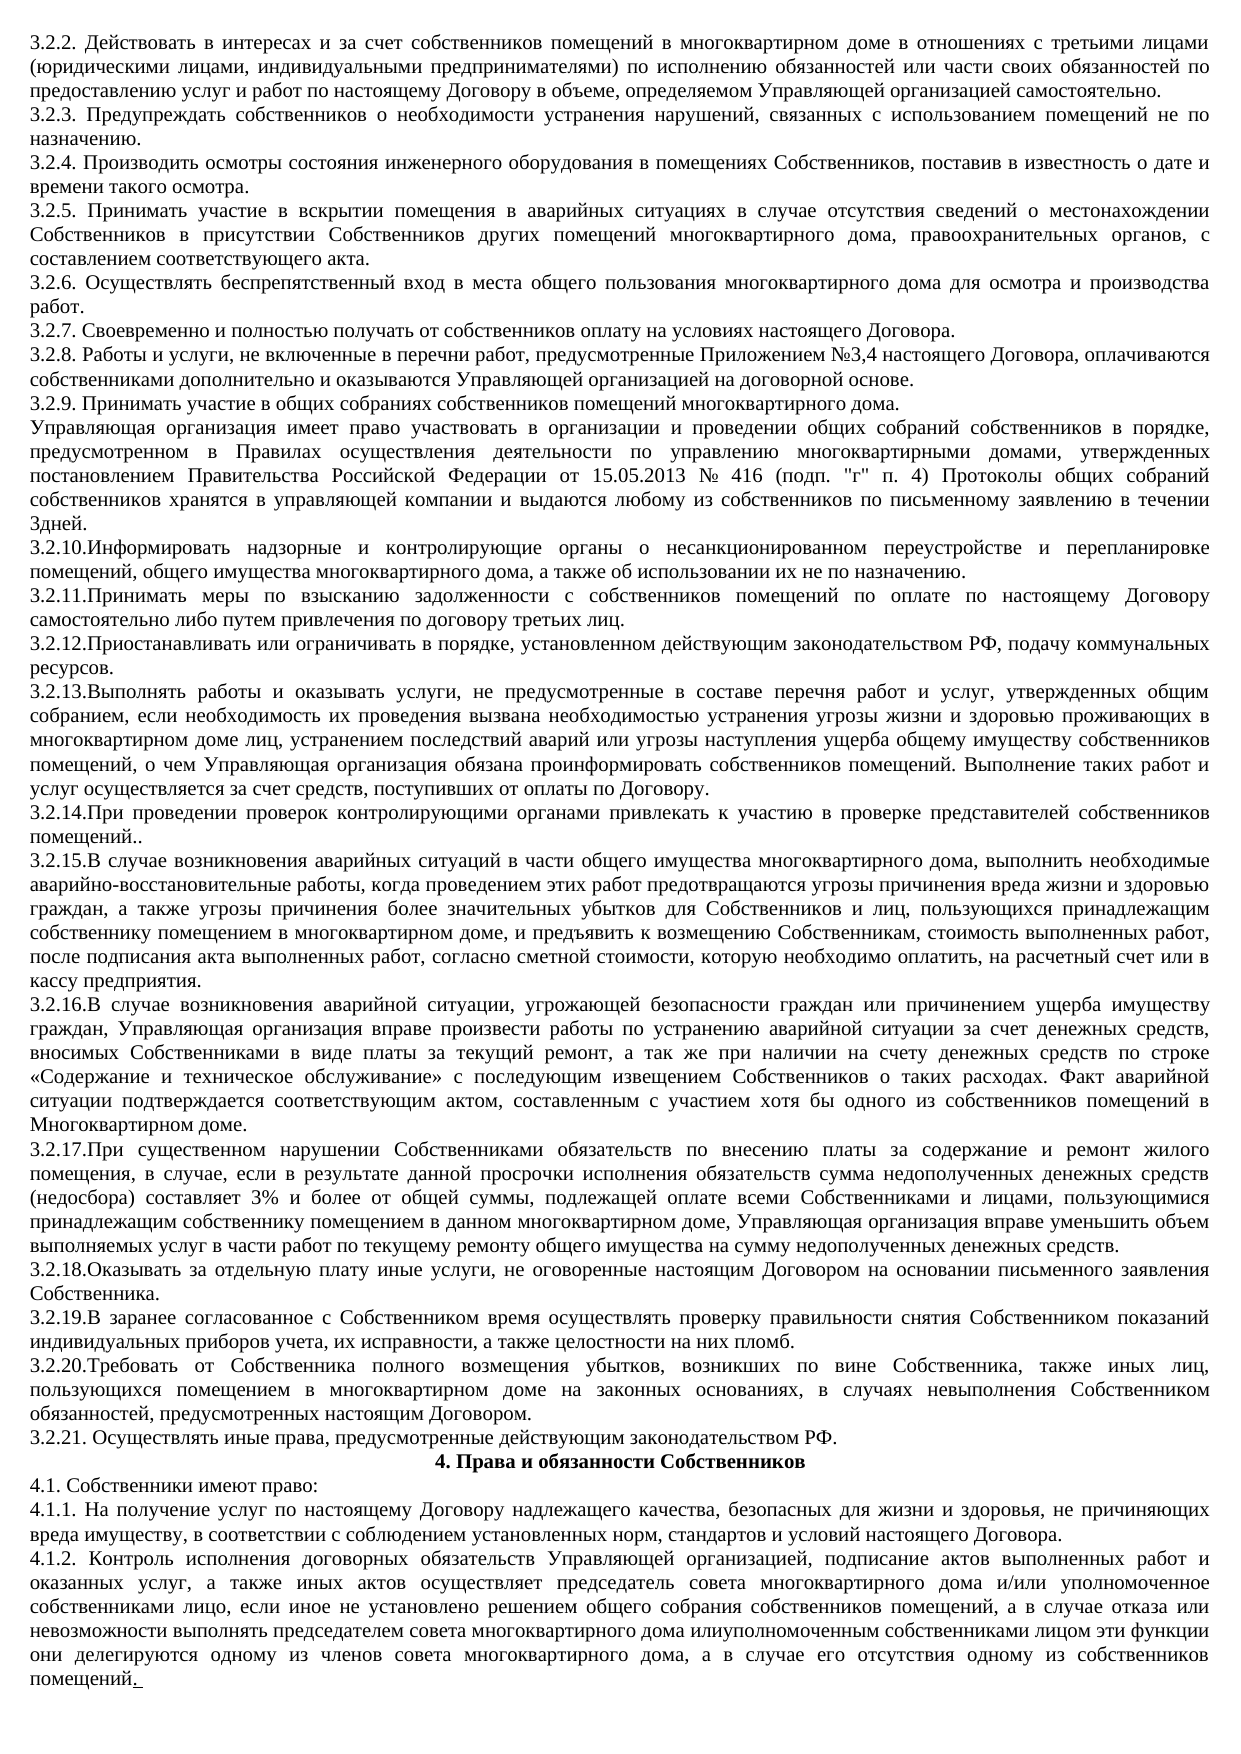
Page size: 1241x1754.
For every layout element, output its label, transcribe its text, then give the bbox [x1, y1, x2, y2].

text 3.2.15.В случае возникновения аварийных ситуаций в части общего имущества многоквартирного дома, выполнить необходимые аварийно-восстановительные работы, когда проведением этих работ предотвращаются угрозы причинения вреда жизни и здоровью граждан, а также угрозы причинения более значительных убытков для Собственников и лиц, пользующихся принадлежащим собственнику помещением в многоквартирном доме, и предъявить к возмещению Собственникам, стоимость выполненных работ, после подписания акта выполненных работ, согласно сметной стоимости, которую необходимо оплатить, на расчетный счет или в кассу предприятия. [29, 848, 1211, 992]
text 4.1.1. На получение услуг по настоящему Договору надлежащего качества, безопасных для жизни и здоровья, не причиняющих вреда имуществу, в соответствии с соблюдением установленных норм, стандартов и условий настоящего Договора. [29, 1497, 1211, 1546]
text 3.2.17.При существенном нарушении Собственниками обязательств по внесению платы за содержание и ремонт жилого помещения, в случае, если в результате данной просрочки исполнения обязательств сумма недополученных денежных средств (недосбора) составляет 3% и более от общей суммы, подлежащей оплате всеми Собственниками и лицами, пользующимися принадлежащим собственнику помещением в данном многоквартирном доме, Управляющая организация вправе уменьшить объем выполняемых услуг в части работ по текущему ремонту общего имущества на сумму недополученных денежных средств. [29, 1136, 1211, 1257]
text 3.2.12.Приостанавливать или ограничивать в порядке, установленном действующим законодательством РФ, подачу коммунальных ресурсов. [29, 631, 1211, 679]
text 3.2.18.Оказывать за отдельную плату иные услуги, не оговоренные настоящим Договором на основании письменного заявления Собственника. [29, 1257, 1211, 1305]
text 3.2.6. Осуществлять беспрепятственный вход в места общего пользования многоквартирного дома для осмотра и производства работ. [29, 270, 1211, 318]
text 4. Права и обязанности Собственников [29, 1449, 1211, 1473]
text 3.2.9. Принимать участие в общих собраниях собственников помещений многоквартирного дома. [29, 391, 1211, 414]
text 3.2.2. Действовать в интересах и за счет собственников помещений в многоквартирном доме в отношениях с третьими лицами (юридическими лицами, индивидуальными предпринимателями) по исполнению обязанностей или части своих обязанностей по предоставлению услуг и работ по настоящему Договору в объеме, определяемом Управляющей организацией самостоятельно. [29, 29, 1211, 102]
text 3.2.21. Осуществлять иные права, предусмотренные действующим законодательством РФ. [29, 1425, 1211, 1449]
text 3.2.11.Принимать меры по взысканию задолженности с собственников помещений по оплате по настоящему Договору самостоятельно либо путем привлечения по договору третьих лиц. [29, 583, 1211, 631]
text 3.2.13.Выполнять работы и оказывать услуги, не предусмотренные в составе перечня работ и услуг, утвержденных общим собранием, если необходимость их проведения вызвана необходимостью устранения угрозы жизни и здоровью проживающих в многоквартирном доме лиц, устранением последствий аварий или угрозы наступления ущерба общему имуществу собственников помещений, о чем Управляющая организация обязана проинформировать собственников помещений. Выполнение таких работ и услуг осуществляется за счет средств, поступивших от оплаты по Договору. [29, 679, 1211, 799]
text 3.2.7. Своевременно и полностью получать от собственников оплату на условиях настоящего Договора. [29, 318, 1211, 342]
text 3.2.19.В заранее согласованное с Собственником время осуществлять проверку правильности снятия Собственником показаний индивидуальных приборов учета, их исправности, а также целостности на них пломб. [29, 1305, 1211, 1353]
text 3.2.8. Работы и услуги, не включенные в перечни работ, предусмотренные Приложением №3,4 настоящего Договора, оплачиваются собственниками дополнительно и оказываются Управляющей организацией на договорной основе. [29, 342, 1211, 391]
text 3.2.5. Принимать участие в вскрытии помещения в аварийных ситуациях в случае отсутствия сведений о местонахождении Собственников в присутствии Собственников других помещений многоквартирного дома, правоохранительных органов, с составлением соответствующего акта. [29, 198, 1211, 270]
text 3.2.10.Информировать надзорные и контролирующие органы о несанкционированном переустройстве и перепланировке помещений, общего имущества многоквартирного дома, а также об использовании их не по назначению. [29, 535, 1211, 583]
text 3.2.14.При проведении проверок контролирующими органами привлекать к участию в проверке представителей собственников помещений.. [29, 799, 1211, 848]
text 3.2.3. Предупреждать собственников о необходимости устранения нарушений, связанных с использованием помещений не по назначению. [29, 102, 1211, 150]
text 4.1. Собственники имеют право: [29, 1473, 1211, 1497]
text Управляющая организация имеет право участвовать в организации и проведении общих собраний собственников в порядке, предусмотренном в Правилах осуществления деятельности по управлению многоквартирными домами, утвержденных постановлением Правительства Российской Федерации от 15.05.2013 № 416 (подп. "г" п. 4) Протоколы общих собраний собственников хранятся в управляющей компании и выдаются любому из собственников по письменному заявлению в течении 3дней. [29, 414, 1211, 535]
text 4.1.2. Контроль исполнения договорных обязательств Управляющей организацией, подписание актов выполненных работ и оказанных услуг, а также иных актов осуществляет председатель совета многоквартирного дома и/или уполномоченное собственниками лицо, если иное не установлено решением общего собрания собственников помещений, а в случае отказа или невозможности выполнять председателем совета многоквартирного дома илиуполномоченным собственниками лицом эти функции они делегируются одному из членов совета многоквартирного дома, а в случае его отсутствия одному из собственников помещений. [29, 1546, 1211, 1690]
text 3.2.16.В случае возникновения аварийной ситуации, угрожающей безопасности граждан или причинением ущерба имуществу граждан, Управляющая организация вправе произвести работы по устранению аварийной ситуации за счет денежных средств, вносимых Собственниками в виде платы за текущий ремонт, а так же при наличии на счету денежных средств по строке «Содержание и техническое обслуживание» с последующим извещением Собственников о таких расходах. Факт аварийной ситуации подтверждается соответствующим актом, составленным с участием хотя бы одного из собственников помещений в Многоквартирном доме. [29, 992, 1211, 1136]
text 3.2.20.Требовать от Собственника полного возмещения убытков, возникших по вине Собственника, также иных лиц, пользующихся помещением в многоквартирном доме на законных основаниях, в случаях невыполнения Собственником обязанностей, предусмотренных настоящим Договором. [29, 1353, 1211, 1425]
text 3.2.4. Производить осмотры состояния инженерного оборудования в помещениях Собственников, поставив в известность о дате и времени такого осмотра. [29, 150, 1211, 198]
